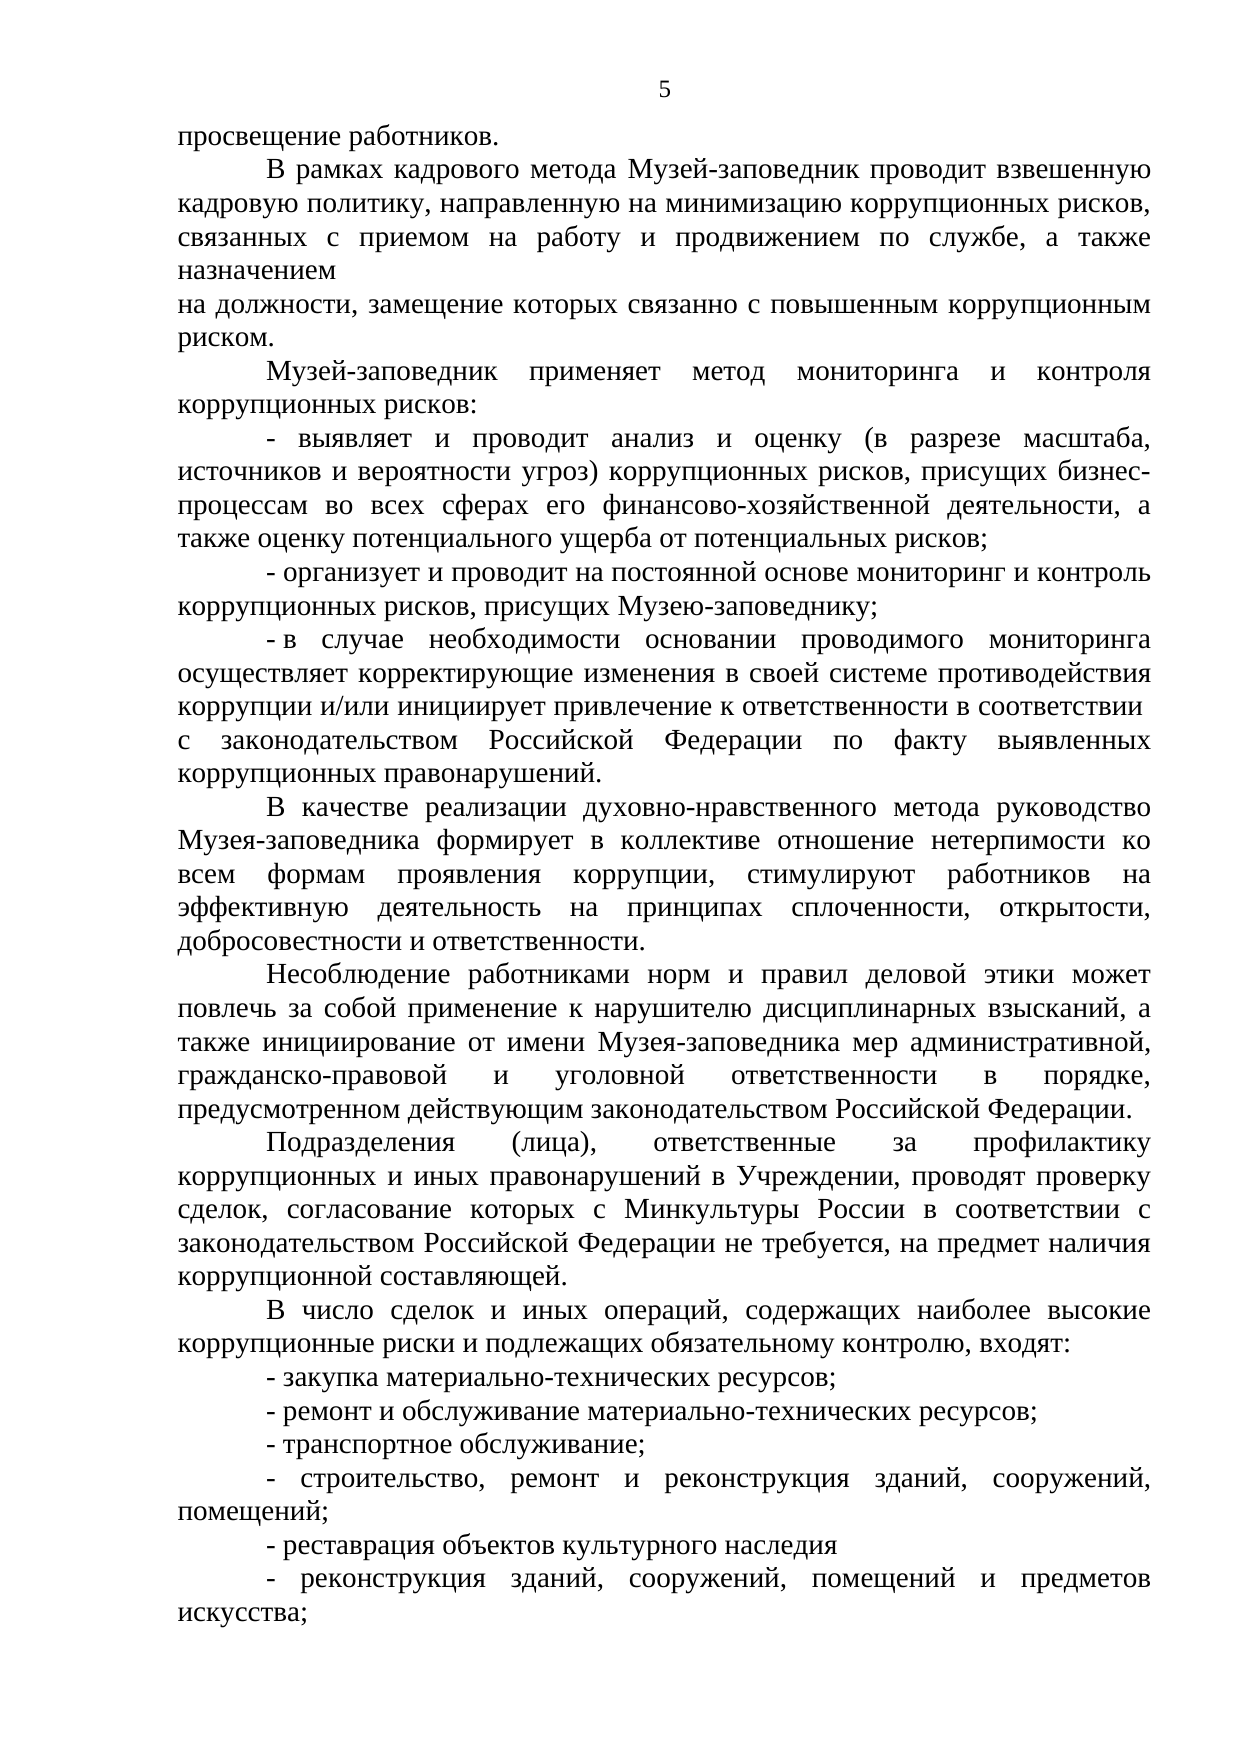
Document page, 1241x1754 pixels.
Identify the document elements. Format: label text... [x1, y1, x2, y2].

text - реставрация объектов культурного наследия [177, 1527, 1152, 1560]
text - ремонт и обслуживание материально-технических ресурсов; [177, 1393, 1152, 1426]
text Несоблюдение работниками норм и правил деловой этики может повлечь за собой применение к нарушителю дисциплинарных взысканий, а также инициирование от имени Музея-заповедника мер административной, гражданско-правовой и уголовной ответственности в порядке, предусмотренном действующим законодательством Российской Федерации. [177, 957, 1152, 1124]
text В рамках кадрового метода Музей-заповедник проводит взвешенную кадровую политику, направленную на минимизацию коррупционных рисков, связанных с приемом на работу и продвижением по службе, а также назначением на должности, замещение которых связанно с повышенным коррупционным риском. [177, 152, 1152, 353]
text - транспортное обслуживание; [177, 1426, 1152, 1460]
text Музей-заповедник применяет метод мониторинга и контроля коррупционных рисков: [177, 353, 1152, 420]
text - реконструкция зданий, сооружений, помещений и предметов искусства; [177, 1560, 1152, 1627]
text - выявляет и проводит анализ и оценку (в разрезе масштаба, источников и вероятности угроз) коррупционных рисков, присущих бизнес-процессам во всех сферах его финансово-хозяйственной деятельности, а также оценку потенциального ущерба от потенциальных рисков; [177, 420, 1152, 554]
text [177, 118, 1152, 152]
text - организует и проводит на постоянной основе мониторинг и контроль коррупционных рисков, присущих Музею-заповеднику; [177, 554, 1152, 621]
text - в случае необходимости основании проводимого мониторинга осуществляет корректирующие изменения в своей системе противодействия коррупции и/или инициирует привлечение к ответственности в соответствии с законодательством Российской Федерации по факту выявленных коррупционных правонарушений. [177, 621, 1152, 789]
text - закупка материально-технических ресурсов; [177, 1359, 1152, 1393]
text Подразделения (лица), ответственные за профилактику коррупционных и иных правонарушений в Учреждении, проводят проверку сделок, согласование которых с Минкультуры России в соответствии с законодательством Российской Федерации не требуется, на предмет наличия коррупционной составляющей. [177, 1124, 1152, 1292]
text В число сделок и иных операций, содержащих наиболее высокие коррупционные риски и подлежащих обязательному контролю, входят: [177, 1292, 1152, 1359]
text В качестве реализации духовно-нравственного метода руководство Музея-заповедника формирует в коллективе отношение нетерпимости ко всем формам проявления коррупции, стимулируют работников на эффективную деятельность на принципах сплоченности, открытости, добросовестности и ответственности. [177, 789, 1152, 957]
text - строительство, ремонт и реконструкция зданий, сооружений, помещений; [177, 1460, 1152, 1527]
